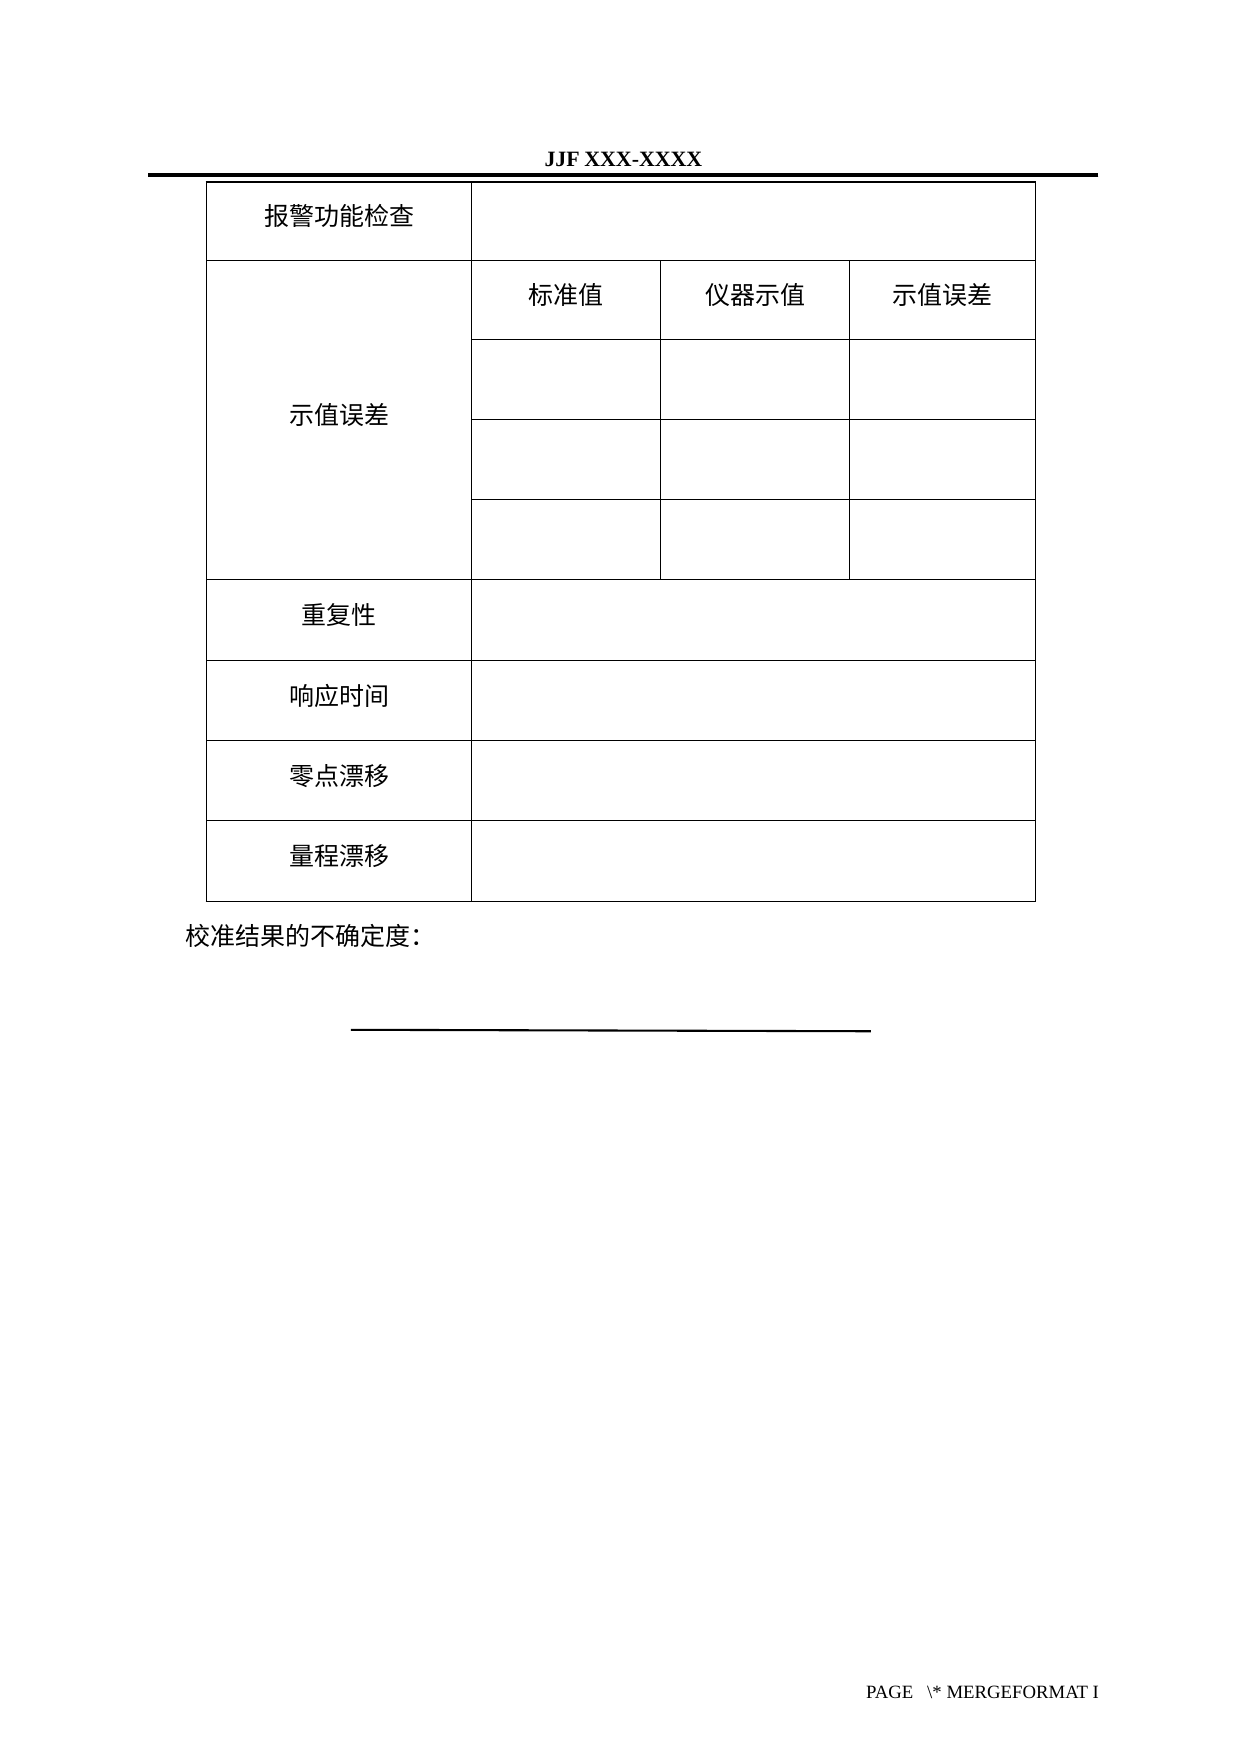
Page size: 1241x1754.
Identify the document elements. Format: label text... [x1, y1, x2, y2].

table_cell 重复性 [207, 580, 471, 660]
text 校准结果的不确定度： [148, 902, 1098, 967]
table_cell [472, 821, 1035, 901]
table_cell 响应时间 [207, 661, 471, 740]
table_cell [472, 661, 1035, 740]
table_cell [472, 741, 1035, 820]
table_cell [661, 500, 849, 579]
table_cell [850, 340, 1035, 419]
table_cell 零点漂移 [207, 741, 471, 820]
table_cell [472, 183, 1035, 260]
table_cell [472, 580, 1035, 660]
table_cell 量程漂移 [207, 821, 471, 901]
table_cell 示值误差 [207, 261, 471, 579]
table_cell [472, 340, 660, 419]
table_cell [472, 420, 660, 499]
table_cell [850, 420, 1035, 499]
table_cell 外观、通电及 报警功能检查 [207, 183, 471, 260]
table_cell 仪器示值 [661, 261, 849, 338]
table_cell [661, 420, 849, 499]
table_cell 示值误差 [850, 261, 1035, 338]
table_cell 标准值 [472, 261, 660, 338]
table_cell [472, 500, 660, 579]
table_cell [661, 340, 849, 419]
table_cell [850, 500, 1035, 579]
